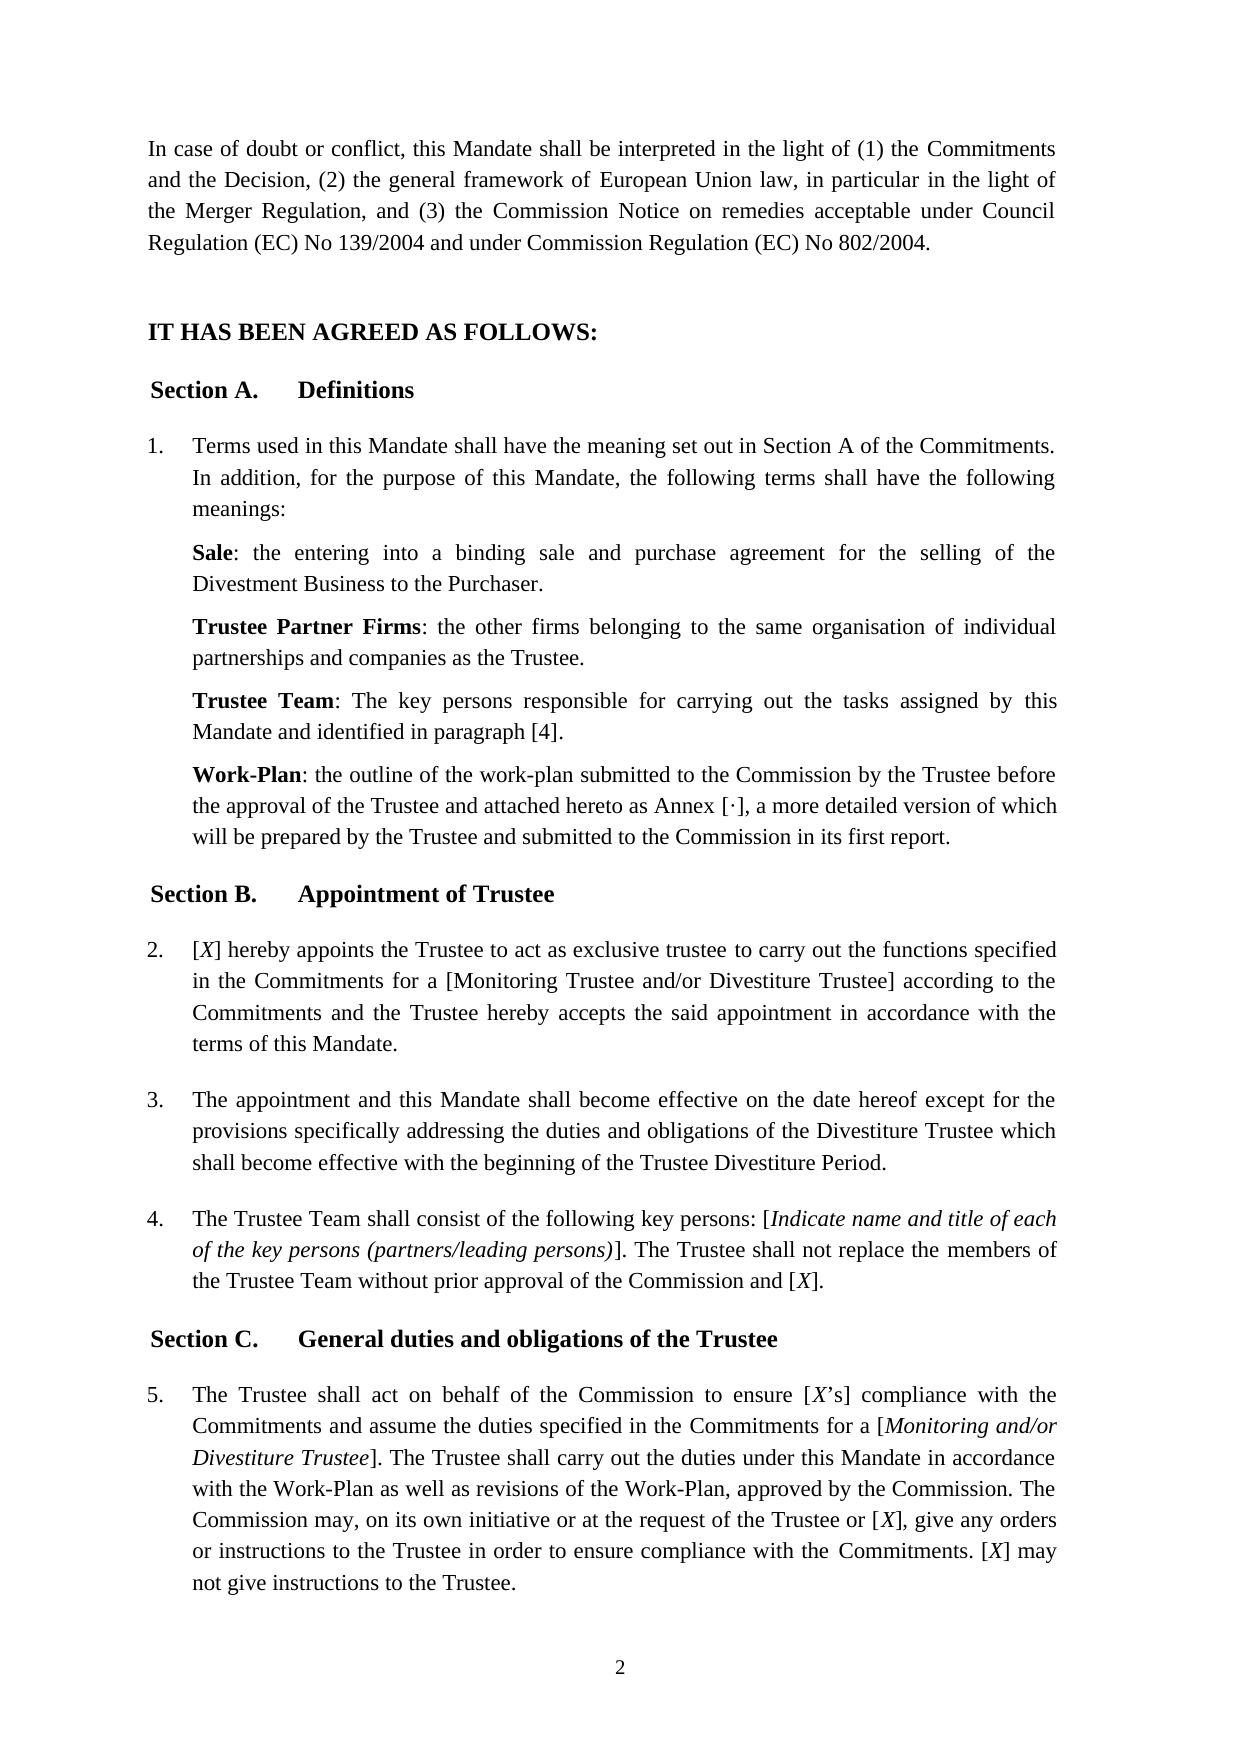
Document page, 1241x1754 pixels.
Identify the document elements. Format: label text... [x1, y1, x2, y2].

text The Trustee Team shall consist of the following key persons: [Indicate name and title of each of the key persons (partners/leading persons)]. The Trustee shall not replace the members of the Trustee Team without prior approval of the Commission and [X]. [147, 1201, 1057, 1295]
text [X] hereby appoints the Trustee to act as exclusive trustee to carry out the functions specified in the Commitments for a [Monitoring Trustee and/or Divestiture Trustee] according to the Commitments and the Trustee hereby accepts the said appointment in accordance with the terms of this Mandate. [147, 932, 1057, 1057]
text In case of doubt or conflict, this Mandate shall be interpreted in the light of (1) the Commitments and the Decision, (2) the general framework of European Union law, in particular in the light of the Merger Regulation, and (3) the Commission Notice on remedies acceptable under Council Regulation (EC) No 139/2004 and under Commission Regulation (EC) No 802/2004. [148, 131, 1056, 256]
text Trustee Team: The key persons responsible for carrying out the tasks assigned by this Mandate and identified in paragraph [4]. [192, 682, 1057, 744]
text Work-Plan: the outline of the work-plan submitted to the Commission by the Trustee before the approval of the Trustee and attached hereto as Annex [·], a more detailed version of which will be prepared by the Trustee and submitted to the Commission in its first report. [192, 756, 1057, 850]
text IT HAS BEEN AGREED AS FOLLOWS: [148, 317, 1092, 346]
text The Trustee shall act on behalf of the Commission to ensure [X’s] compliance with the Commitments and assume the duties specified in the Commitments for a [Monitoring and/or Divestiture Trustee]. The Trustee shall carry out the duties under this Mandate in accordance with the Work-Plan as well as revisions of the Work-Plan, approved by the Commission. The Commission may, on its own initiative or at the request of the Trustee or [X], give any orders or instructions to the Trustee in order to ensure compliance with the Commitments. [X] may not give instructions to the Trustee. [147, 1378, 1057, 1596]
list Definitions [150, 375, 1092, 404]
text Sale: the entering into a binding sale and purchase agreement for the selling of the Divestment Business to the Purchaser. [192, 534, 1057, 597]
text Terms used in this Mandate shall have the meaning set out in Section A of the Commitments. In addition, for the purpose of this Mandate, the following terms shall have the following meanings: [147, 429, 1057, 523]
list Appointment of Trustee [150, 879, 1092, 907]
subtitle General duties and obligations of the Trustee [150, 1324, 1092, 1353]
text Trustee Partner Firms: the other firms belonging to the same organisation of individual partnerships and companies as the Trustee. [192, 608, 1057, 671]
text The appointment and this Mandate shall become effective on the date hereof except for the provisions specifically addressing the duties and obligations of the Divestiture Trustee which shall become effective with the beginning of the Trustee Divestiture Period. [147, 1082, 1057, 1176]
